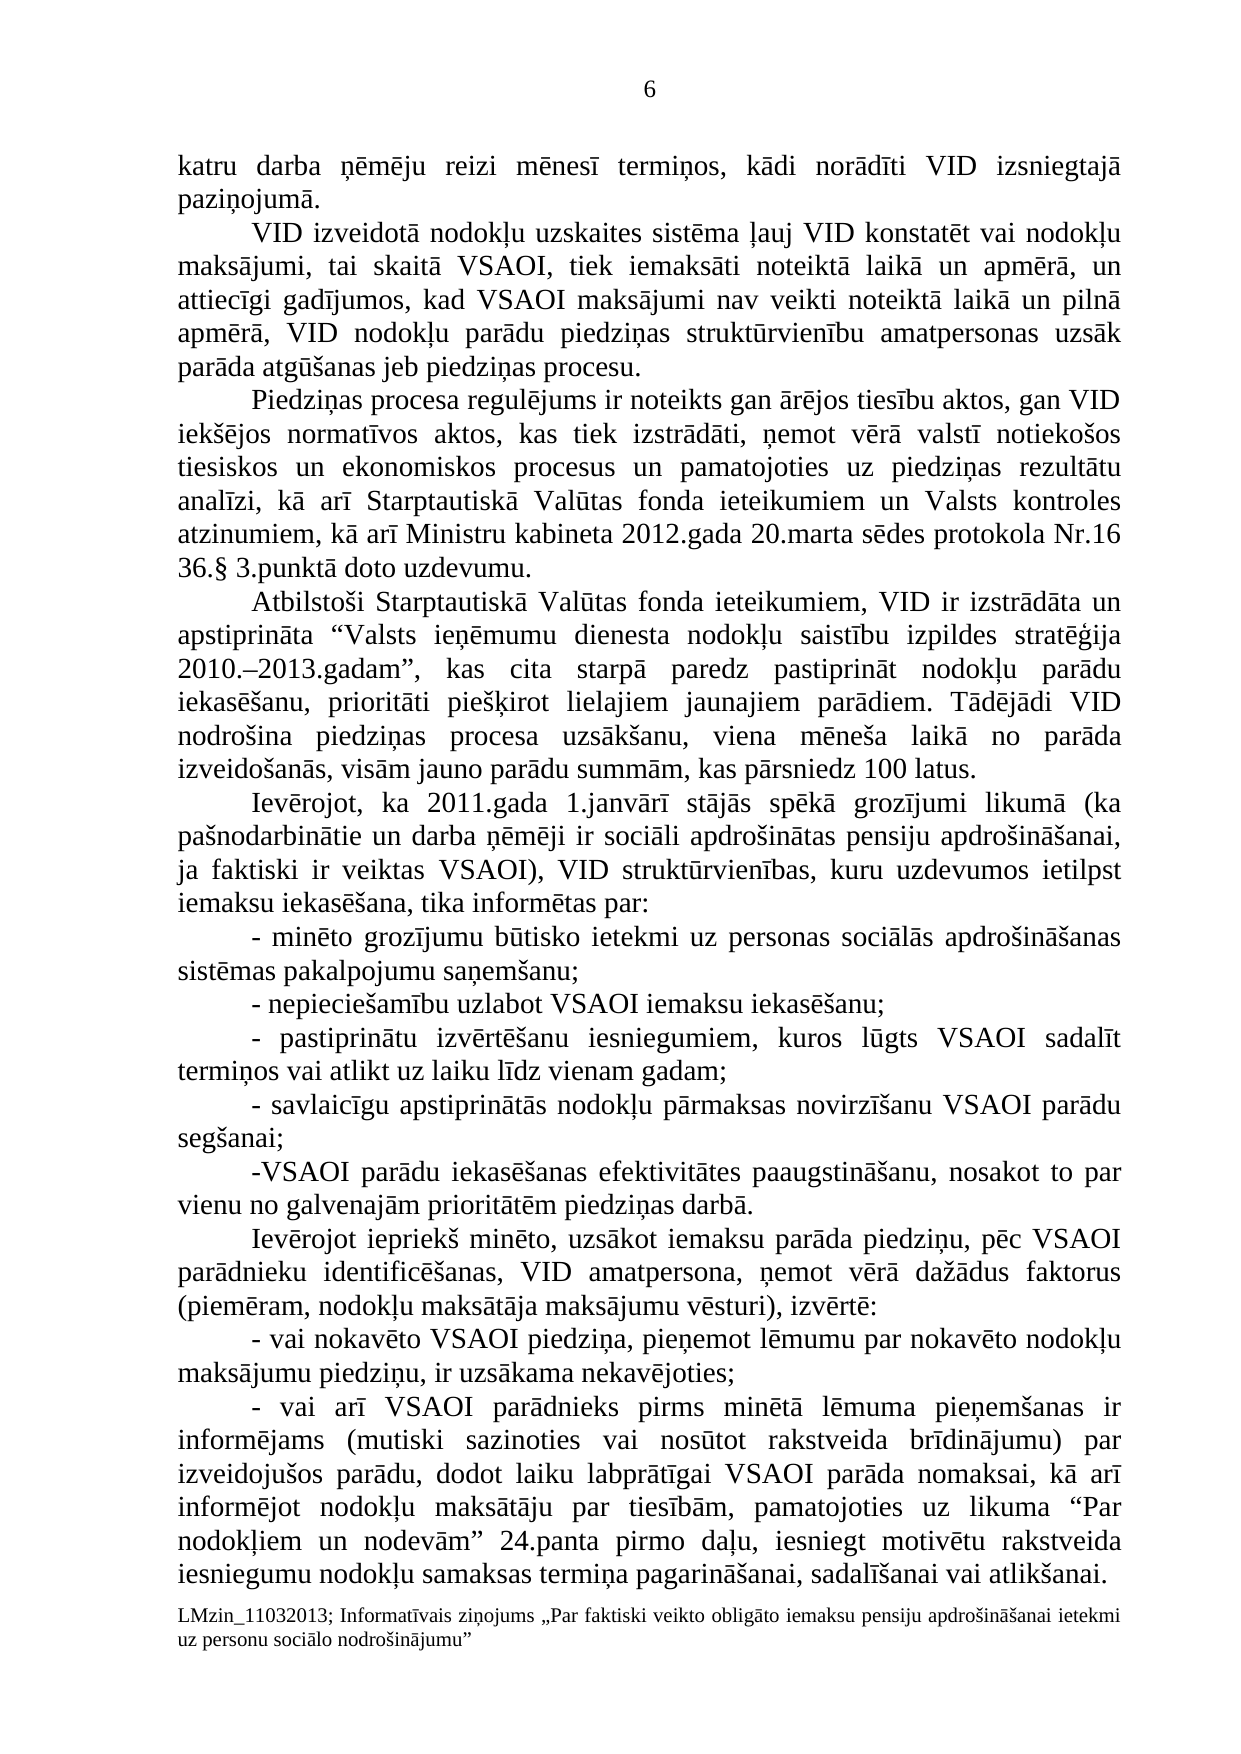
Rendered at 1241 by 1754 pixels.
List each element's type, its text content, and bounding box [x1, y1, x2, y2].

text - vai nokavēto VSAOI piedziņa, pieņemot lēmumu par nokavēto nodokļu maksājumu piedziņu, ir uzsākama nekavējoties; [177, 1322, 1122, 1389]
text Atbilstoši Starptautiskā Valūtas fonda ieteikumiem, VID ir izstrādāta un apstiprināta “Valsts ieņēmumu dienesta nodokļu saistību izpildes stratēģija 2010.–2013.gadam”, kas cita starpā paredz pastiprināt nodokļu parādu iekasēšanu, prioritāti piešķirot lielajiem jaunajiem parādiem. Tādējādi VID nodrošina piedziņas procesa uzsākšanu, viena mēneša laikā no parāda izveidošanās, visām jauno parādu summām, kas pārsniedz 100 latus. [177, 584, 1122, 785]
text - minēto grozījumu būtisko ietekmi uz personas sociālās apdrošināšanas sistēmas pakalpojumu saņemšanu; [177, 919, 1122, 986]
text Ievērojot iepriekš minēto, uzsākot iemaksu parāda piedziņu, pēc VSAOI parādnieku identificēšanas, VID amatpersona, ņemot vērā dažādus faktorus (piemēram, nodokļu maksātāja maksājumu vēsturi), izvērtē: [177, 1221, 1122, 1322]
text Piedziņas procesa regulējums ir noteikts gan ārējos tiesību aktos, gan VID iekšējos normatīvos aktos, kas tiek izstrādāti, ņemot vērā valstī notiekošos tiesiskos un ekonomiskos procesus un pamatojoties uz piedziņas rezultātu analīzi, kā arī Starptautiskā Valūtas fonda ieteikumiem un Valsts kontroles atzinumiem, kā arī Ministru kabineta 2012.gada 20.marta sēdes protokola Nr.16 36.§ 3.punktā doto uzdevumu. [177, 382, 1122, 584]
text Ievērojot, ka 2011.gada 1.janvārī stājās spēkā grozījumi likumā (ka pašnodarbinātie un darba ņēmēji ir sociāli apdrošinātas pensiju apdrošināšanai, ja faktiski ir veiktas VSAOI), VID struktūrvienības, kuru uzdevumos ietilpst iemaksu iekasēšana, tika informētas par: [177, 785, 1122, 852]
text - pastiprinātu izvērtēšanu iesniegumiem, kuros lūgts VSAOI sadalīt termiņos vai atlikt uz laiku līdz vienam gadam; [177, 1020, 1122, 1087]
text VID izveidotā nodokļu uzskaites sistēma ļauj VID konstatēt vai nodokļu maksājumi, tai skaitā VSAOI, tiek iemaksāti noteiktā laikā un apmērā, un attiecīgi gadījumos, kad VSAOI maksājumi nav veikti noteiktā laikā un pilnā apmērā, VID nodokļu parādu piedziņas struktūrvienību amatpersonas uzsāk parāda atgūšanas jeb piedziņas procesu. [177, 215, 1122, 382]
text - vai arī VSAOI parādnieks pirms minētā lēmuma pieņemšanas ir informējams (mutiski sazinoties vai nosūtot rakstveida brīdinājumu) par izveidojušos parādu, dodot laiku labprātīgai VSAOI parāda nomaksai, kā arī informējot nodokļu maksātāju par tiesībām, pamatojoties uz likuma “Par nodokļiem un nodevām” 24.panta pirmo daļu, iesniegt motivētu rakstveida iesniegumu nodokļu samaksas termiņa pagarināšanai, sadalīšanai vai atlikšanai. [177, 1389, 1122, 1590]
text Ievērojot, ka 2011.gada 1.janvārī stājās spēkā grozījumi likumā (ka pašnodarbinātie un darba ņēmēji ir sociāli apdrošinātas pensiju apdrošināšanai, ja faktiski ir veiktas VSAOI), VID struktūrvienības, kuru uzdevumos ietilpst iemaksu iekasēšana, tika informētas par: [177, 852, 1122, 919]
text -VSAOI parādu iekasēšanas efektivitātes paaugstināšanu, nosakot to par vienu no galvenajām prioritātēm piedziņas darbā. [177, 1154, 1122, 1221]
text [177, 148, 1122, 215]
text - nepieciešamību uzlabot VSAOI iemaksu iekasēšanu; [177, 986, 1122, 1020]
text - savlaicīgu apstiprinātās nodokļu pārmaksas novirzīšanu VSAOI parādu segšanai; [177, 1087, 1122, 1154]
